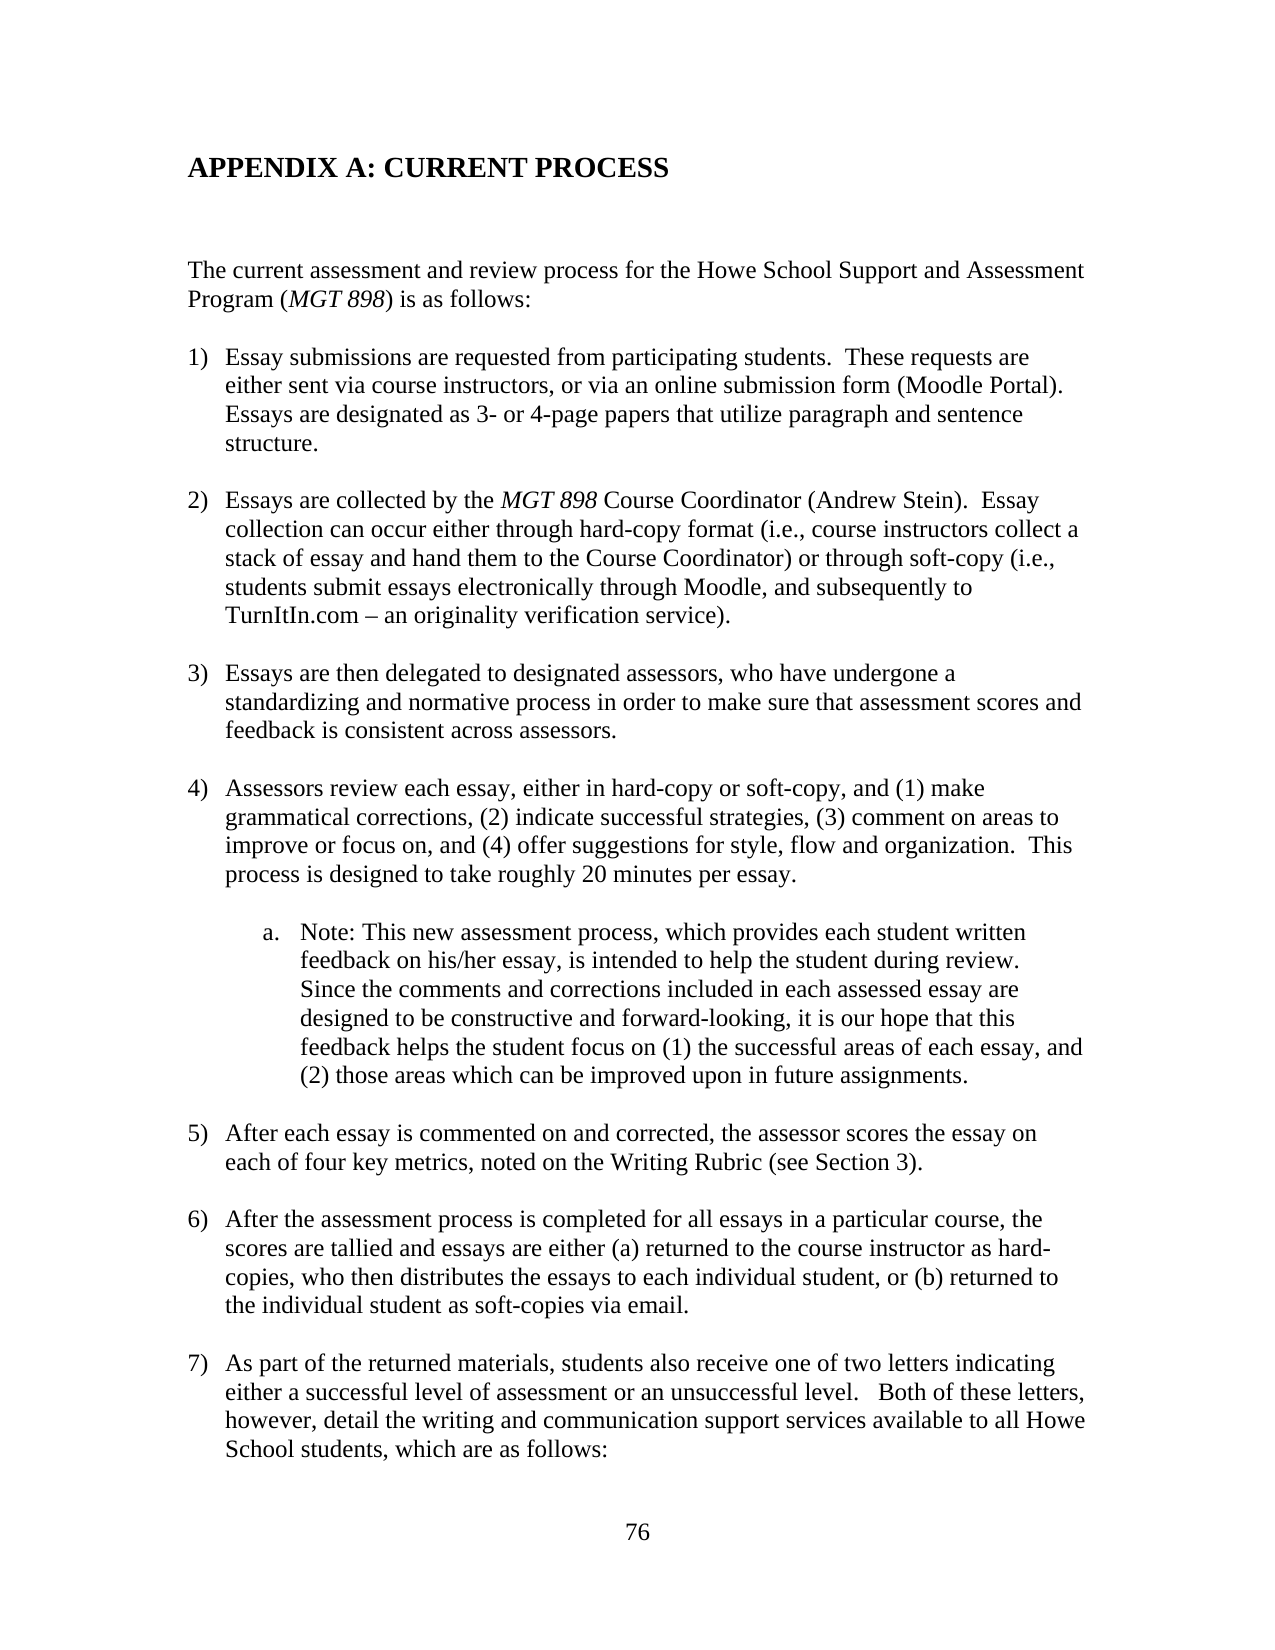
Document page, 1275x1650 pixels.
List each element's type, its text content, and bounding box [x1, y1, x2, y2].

list Essay submissions are requested from participating students. These requests are either sent via course instructors, or via an online submission form (Moodle Portal). Essays are designated as 3- or 4-page papers that utilize paragraph and sentence structure. [187, 342, 1087, 457]
list Assessors review each essay, either in hard-copy or soft-copy, and (1) make grammatical corrections, (2) indicate successful strategies, (3) comment on areas to improve or focus on, and (4) offer suggestions for style, flow and organization. This process is designed to take roughly 20 minutes per essay. [187, 773, 1087, 888]
list Note: This new assessment process, which provides each student written feedback on his/her essay, is intended to help the student during review. Since the comments and corrections included in each assessed essay are designed to be constructive and forward-looking, it is our hope that this feedback helps the student focus on (1) the successful areas of each essay, and (2) those areas which can be improved upon in future assignments. [262, 917, 1087, 1089]
list Essays are collected by the MGT 898 Course Coordinator (Andrew Stein). Essay collection can occur either through hard-copy format (i.e., course instructors collect a stack of essay and hand them to the Course Coordinator) or through soft-copy (i.e., students submit essays electronically through Moodle, and subsequently to TurnItIn.com – an originality verification service). [187, 486, 1087, 629]
list After the assessment process is completed for all essays in a particular course, the scores are tallied and essays are either (a) returned to the course instructor as hard-copies, who then distributes the essays to each individual student, or (b) returned to the individual student as soft-copies via email. [187, 1204, 1087, 1319]
list As part of the returned materials, students also receive one of two letters indicating either a successful level of assessment or an unsuccessful level. Both of these letters, however, detail the writing and communication support services available to all Howe School students, which are as follows: [187, 1348, 1087, 1463]
text The current assessment and review process for the Howe School Support and Assessment Program (MGT 898) is as follows: [187, 256, 1087, 313]
list After each essay is commented on and corrected, the assessor scores the essay on each of four key metrics, noted on the Writing Rubric (see Section 3). [187, 1118, 1087, 1176]
subtitle APPENDIX A: CURRENT PROCESS [187, 150, 1087, 183]
list Essays are then delegated to designated assessors, who have undergone a standardizing and normative process in order to make sure that assessment scores and feedback is consistent across assessors. [187, 658, 1087, 744]
